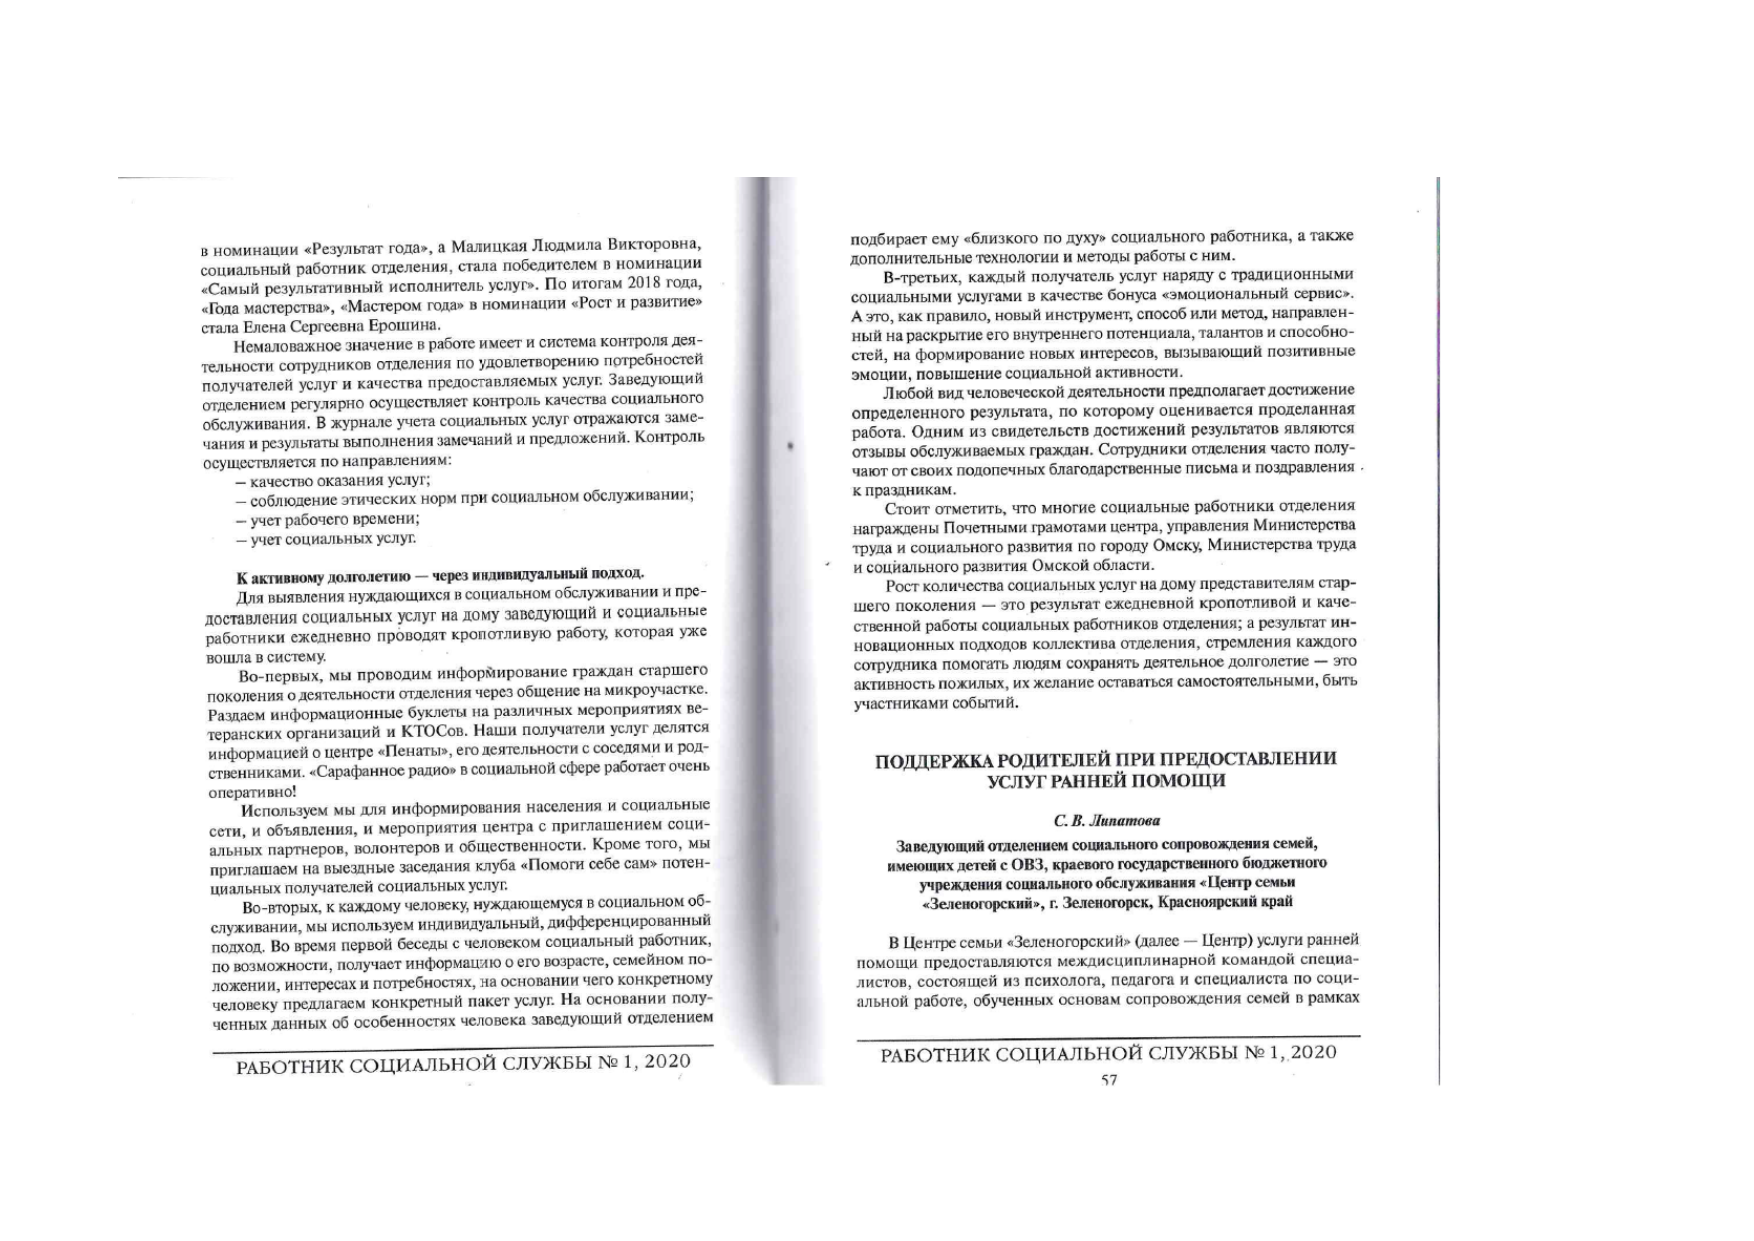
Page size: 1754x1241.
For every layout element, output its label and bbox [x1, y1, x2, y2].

picture [118, 177, 1441, 1089]
